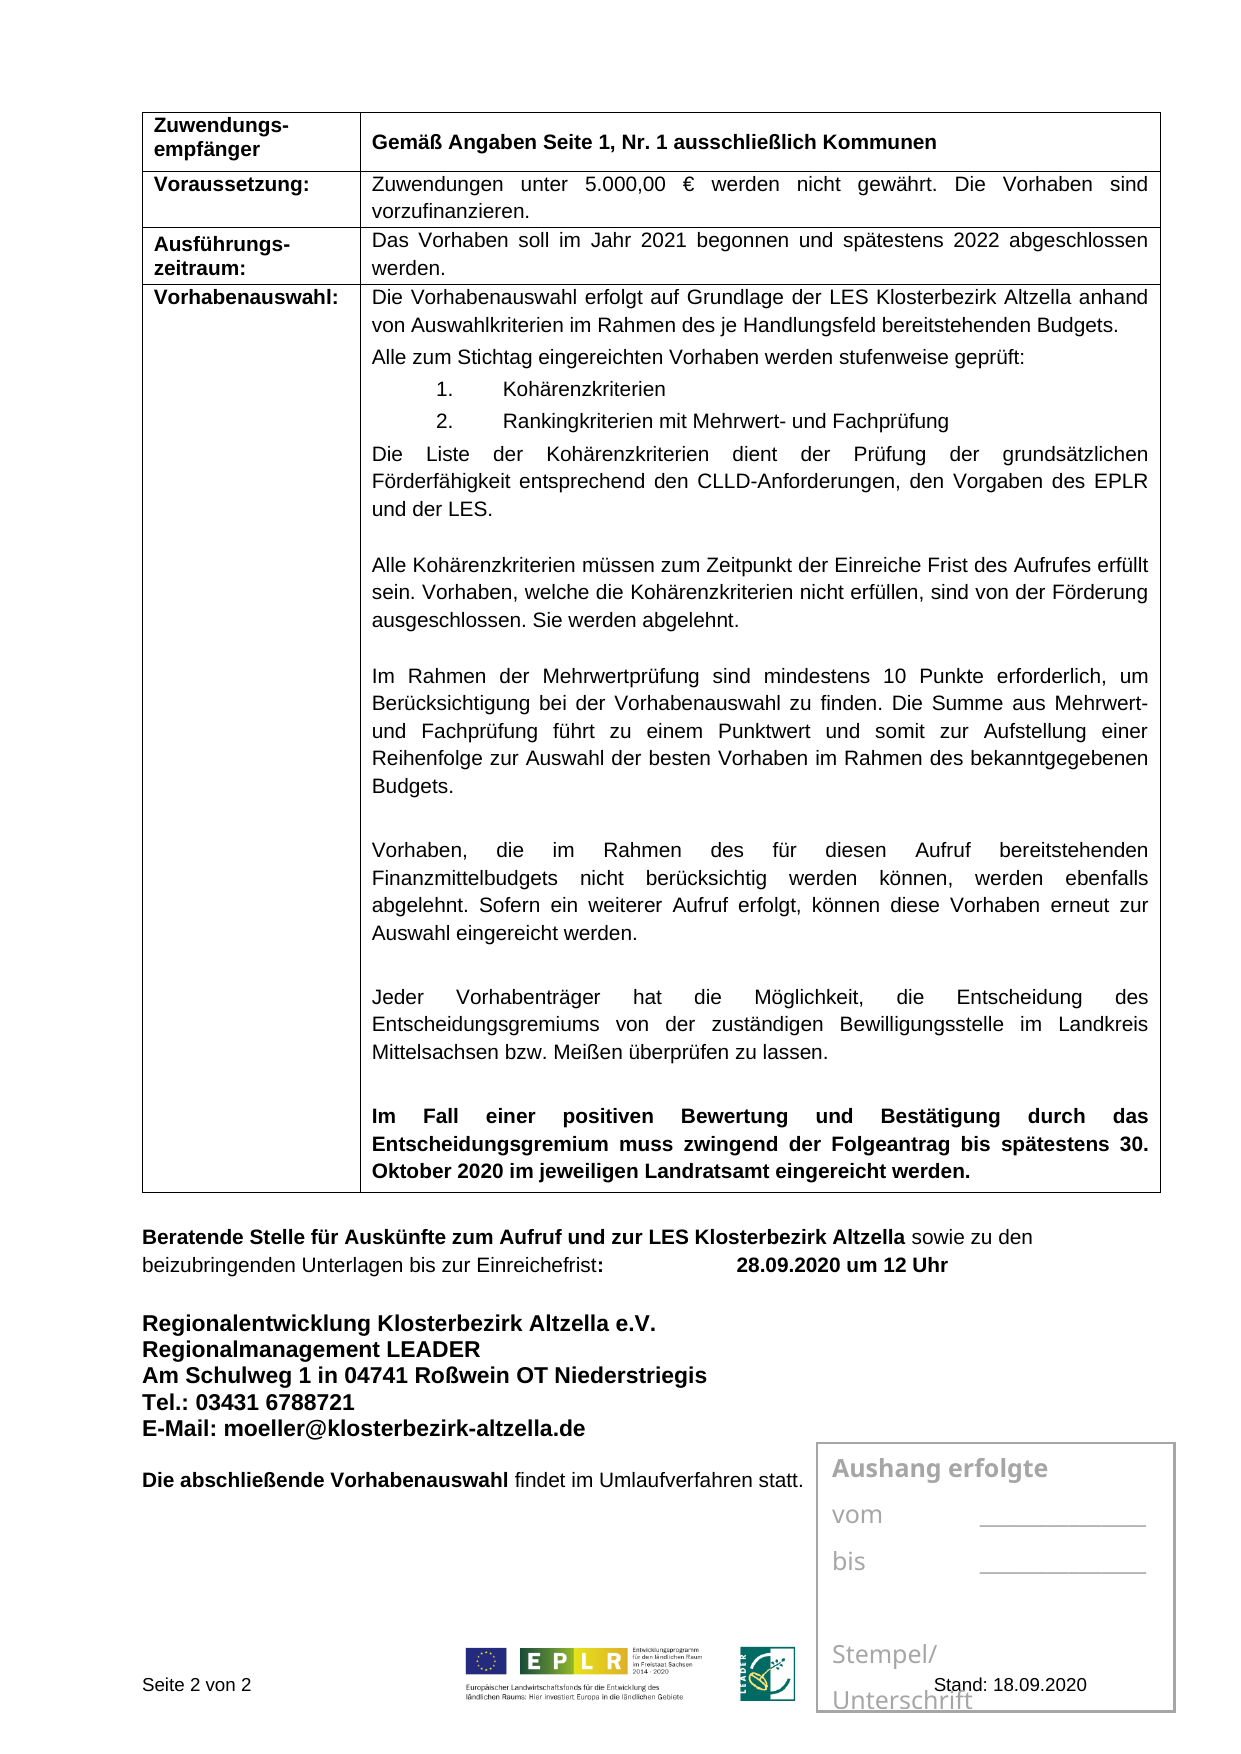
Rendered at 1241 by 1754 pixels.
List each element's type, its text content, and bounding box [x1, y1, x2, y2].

text Regionalentwicklung Klosterbezirk Altzella e.V. [142, 1310, 1122, 1336]
text E-Mail: moeller@klosterbezirk-altzella.de [142, 1415, 1122, 1441]
text Am Schulweg 1 in 04741 Roßwein OT Niederstriegis [142, 1362, 1122, 1389]
table_cell Zuwendungs-empfänger [143, 113, 360, 171]
picture [442, 1620, 822, 1728]
text Die abschließende Vorhabenauswahl findet im Umlaufverfahren statt. [818, 1468, 1122, 1492]
table_cell Gemäß Angaben Seite 1, Nr. 1 ausschließlich Kommunen [361, 113, 1160, 171]
text Beratende Stelle für Auskünfte zum Aufruf und zur LES Klosterbezirk Altzella sowie zu den beizubringenden Unterlagen bis zur Einreichefrist: 28.09.2020 um 12 Uhr [142, 1225, 1122, 1276]
text Die abschließende Vorhabenauswahl findet im Umlaufverfahren statt. [142, 1468, 816, 1492]
table_cell Voraussetzung: [143, 172, 360, 227]
table_cell Ausführungs-zeitraum: [143, 228, 360, 284]
text Tel.: 03431 6788721 [142, 1389, 1122, 1415]
table_cell Das Vorhaben soll im Jahr 2021 begonnen und spätestens 2022 abgeschlossen werden. [361, 228, 1160, 284]
table_cell Die Vorhabenauswahl erfolgt auf Grundlage der LES Klosterbezirk Altzella anhand von Auswahlkriterien im Rahmen des je Handlungsfeld bereitstehenden Budgets. Alle zum Stichtag eingereichten Vorhaben werden stufenweise geprüft: 1. Kohärenzkriterien 2. Rankingkriterien mit Mehrwert- und Fachprüfung Die Liste der Kohärenzkriterien dient der Prüfung der grundsätzlichen Förderfähigkeit entsprechend den CLLD-Anforderungen, den Vorgaben des EPLR und der LES. Alle Kohärenzkriterien müssen zum Zeitpunkt der Einreiche Frist des Aufrufes erfüllt sein. Vorhaben, welche die Kohärenzkriterien nicht erfüllen, sind von der Förderung ausgeschlossen. Sie werden abgelehnt. Im Rahmen der Mehrwertprüfung sind mindestens 10 Punkte erforderlich, um Berücksichtigung bei der Vorhabenauswahl zu finden. Die Summe aus Mehrwert- und Fachprüfung führt zu einem Punktwert und somit zur Aufstellung einer Reihenfolge zur Auswahl der besten Vorhaben im Rahmen des bekanntgegebenen Budgets. Vorhaben, die im Rahmen des für diesen Aufruf bereitstehenden Finanzmittelbudgets nicht berücksichtig werden können, werden ebenfalls abgelehnt. Sofern ein weiterer Aufruf erfolgt, können diese Vorhaben erneut zur Auswahl eingereicht werden. Jeder Vorhabenträger hat die Möglichkeit, die Entscheidung des Entscheidungsgremiums von der zuständigen Bewilligungsstelle im Landkreis Mittelsachsen bzw. Meißen überprüfen zu lassen. Im Fall einer positiven Bewertung und Bestätigung durch das Entscheidungsgremium muss zwingend der Folgeantrag bis spätestens 30. Oktober 2020 im jeweiligen Landratsamt eingereicht werden. [361, 285, 1160, 1192]
text Regionalmanagement LEADER [142, 1336, 1122, 1362]
picture [818, 1620, 822, 1710]
table_cell Zuwendungen unter 5.000,00 € werden nicht gewährt. Die Vorhaben sind vorzufinanzieren. [361, 172, 1160, 227]
table_cell Vorhabenauswahl: [143, 285, 360, 1192]
